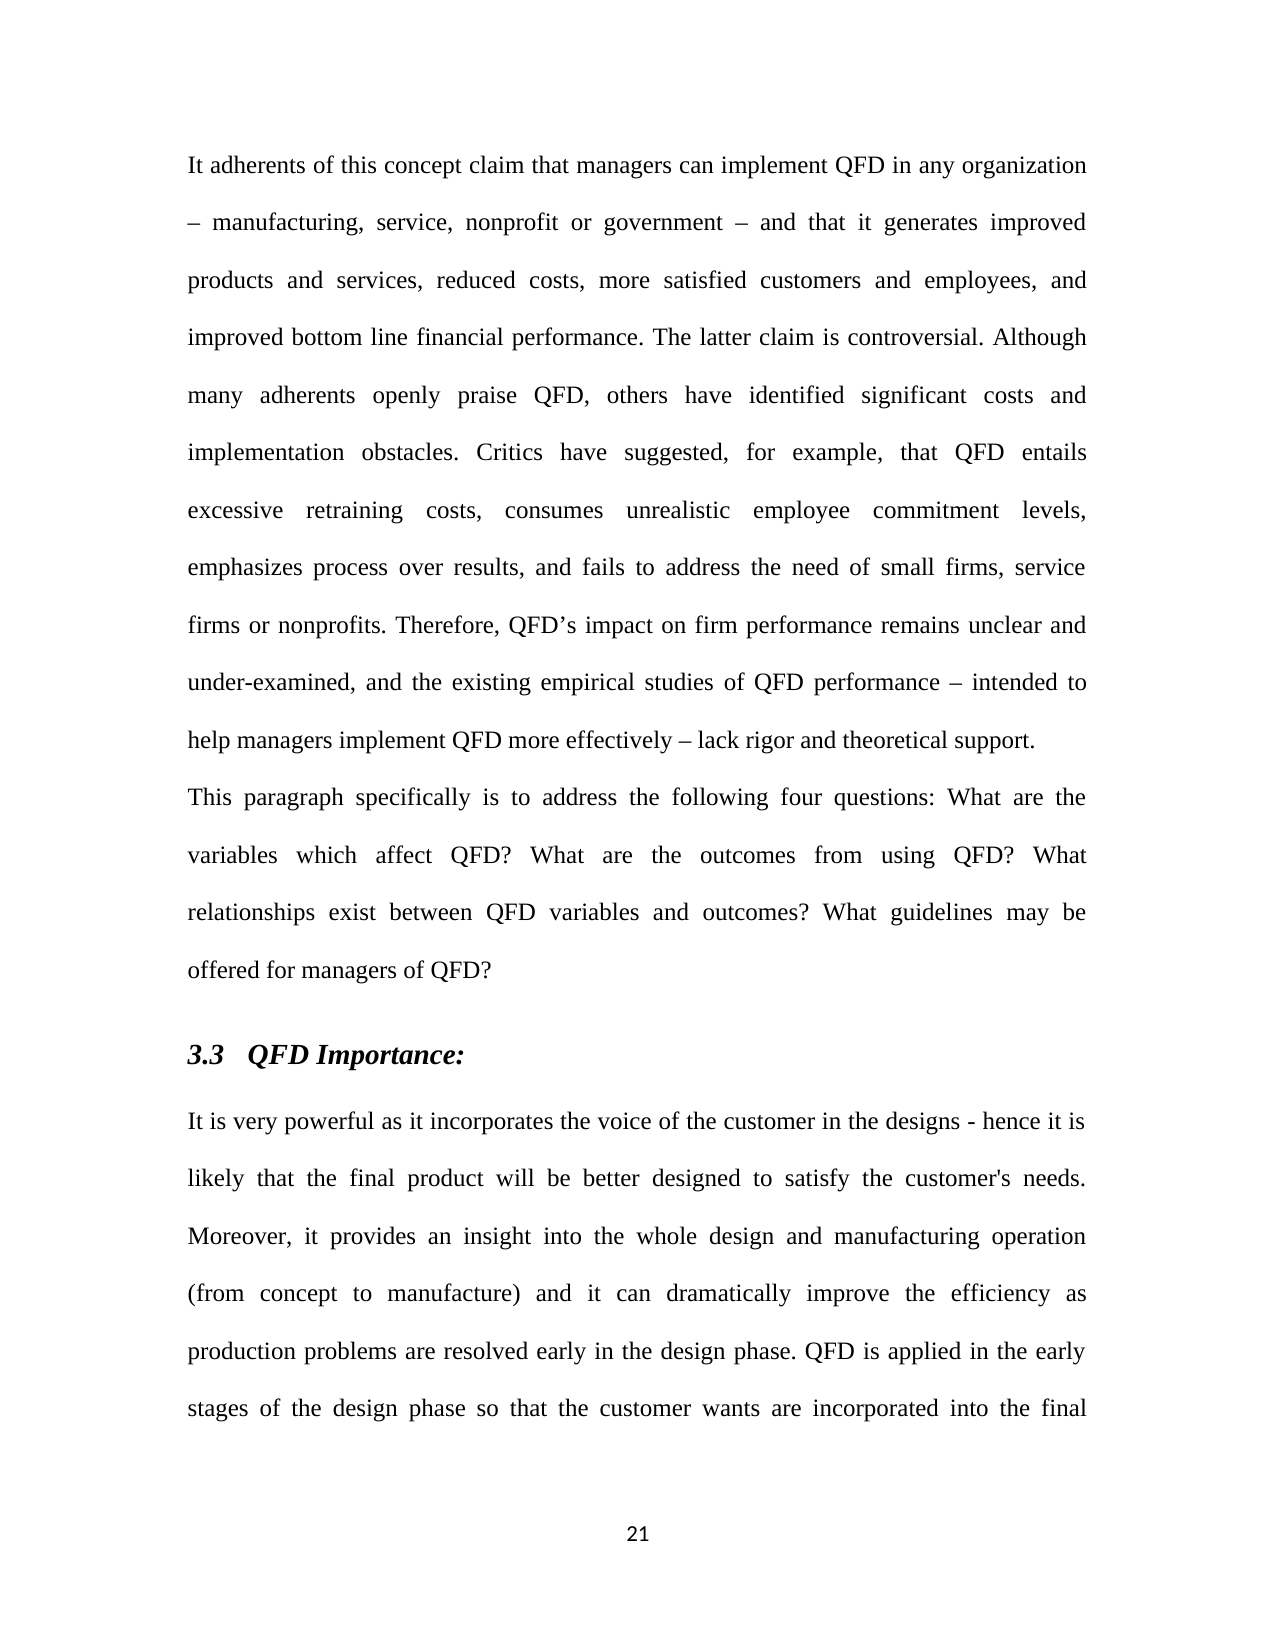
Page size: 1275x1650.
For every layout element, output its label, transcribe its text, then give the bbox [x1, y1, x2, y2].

subtitle QFD Importance: [187, 1037, 1087, 1071]
text It adherents of this concept claim that managers can implement QFD in any organization – manufacturing, service, nonprofit or government – and that it generates improved products and services, reduced costs, more satisfied customers and employees, and improved bottom line financial performance. The latter claim is controversial. Although many adherents openly praise QFD, others have identified significant costs and implementation obstacles. Critics have suggested, for example, that QFD entails excessive retraining costs, consumes unrealistic employee commitment levels, emphasizes process over results, and fails to address the need of small firms, service firms or nonprofits. Therefore, QFD’s impact on firm performance remains unclear and under-examined, and the existing empirical studies of QFD performance – intended to help managers implement QFD more effectively – lack rigor and theoretical support. [187, 150, 1087, 754]
text This paragraph specifically is to address the following four questions: What are the variables which affect QFD? What are the outcomes from using QFD? What relationships exist between QFD variables and outcomes? What guidelines may be offered for managers of QFD? [187, 782, 1087, 984]
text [187, 1106, 1087, 1422]
